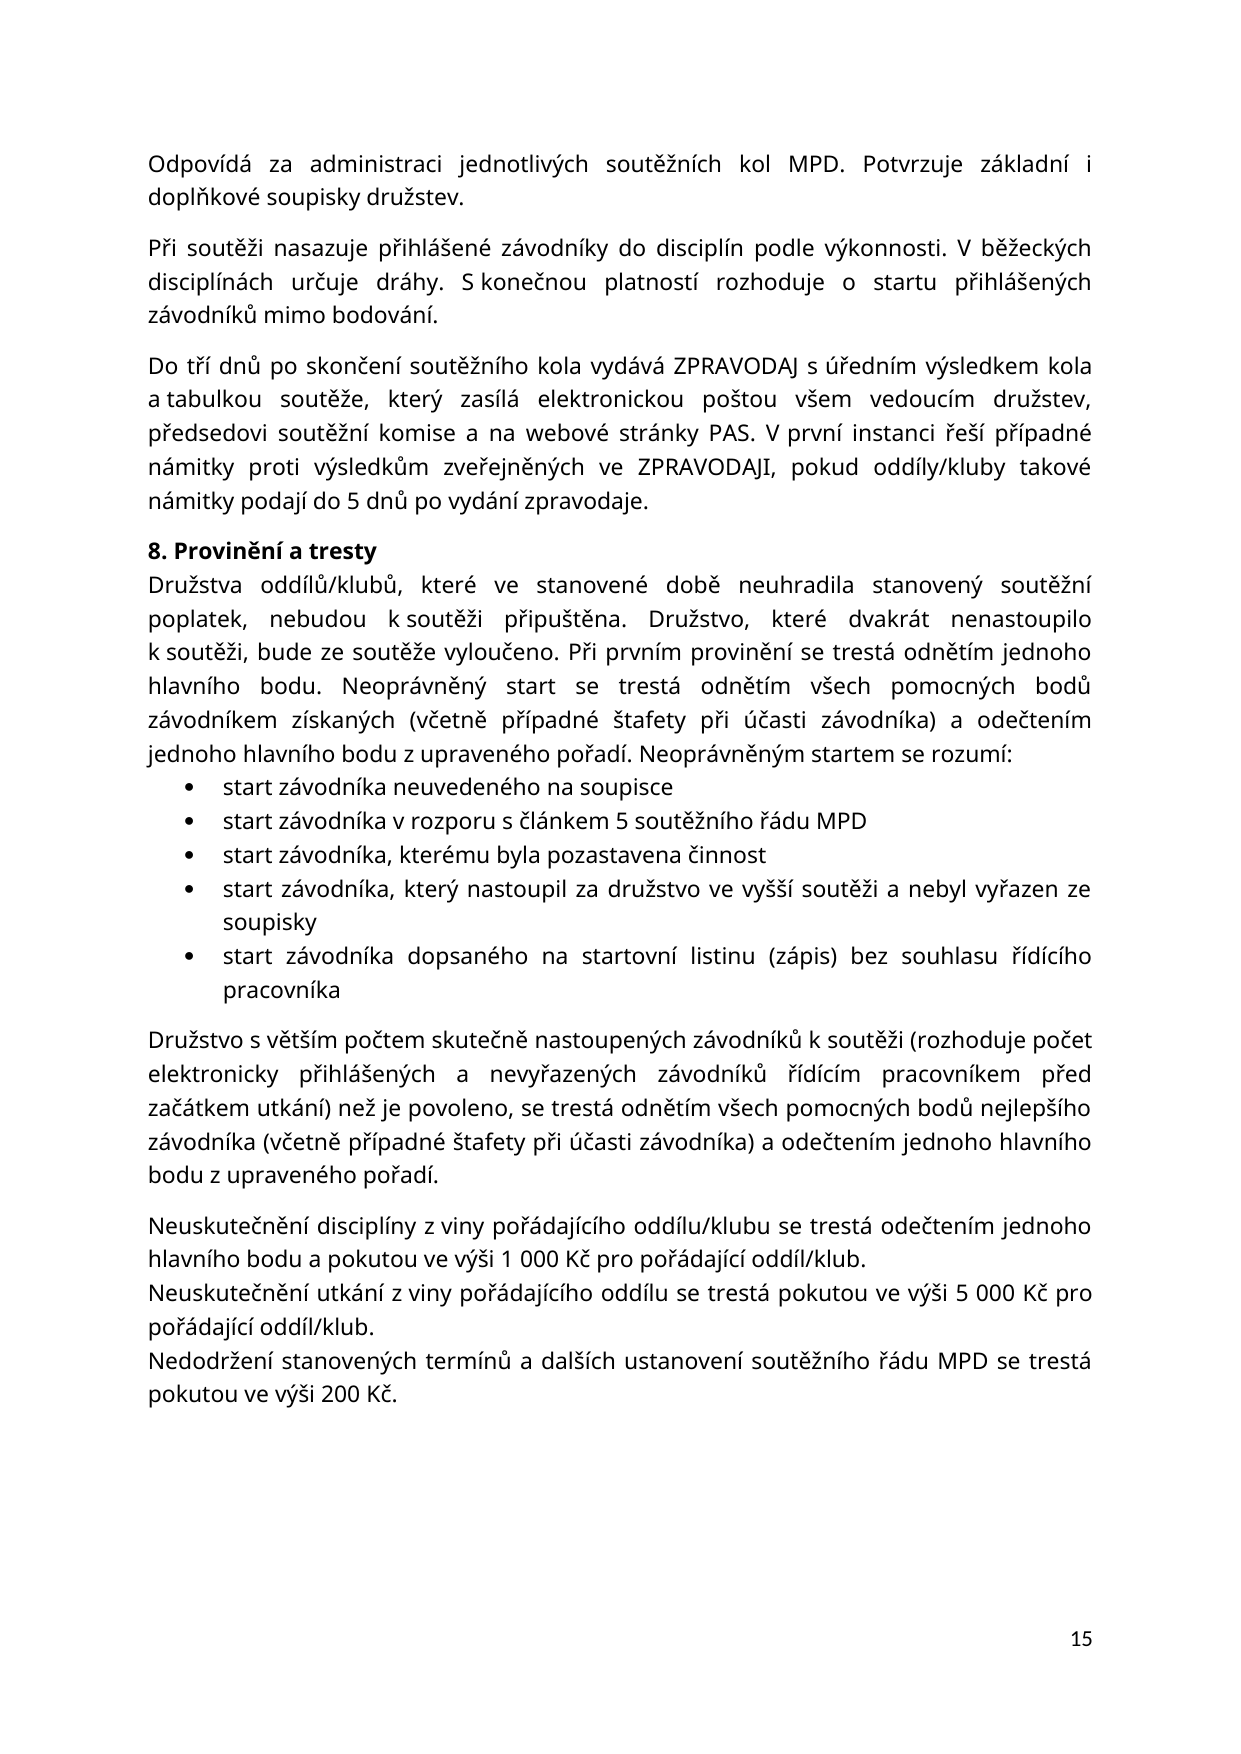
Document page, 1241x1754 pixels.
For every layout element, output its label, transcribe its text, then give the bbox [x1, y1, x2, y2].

list start závodníka v rozporu s článkem 5 soutěžního řádu MPD [185, 805, 1093, 836]
list start závodníka dopsaného na startovní listinu (zápis) bez souhlasu řídícího pracovníka [185, 940, 1093, 1005]
text Neuskutečnění disciplíny z viny pořádajícího oddílu/klubu se trestá odečtením jednoho hlavního bodu a pokutou ve výši 1 000 Kč pro pořádající oddíl/klub. [148, 1210, 1093, 1275]
text Do tří dnů po skončení soutěžního kola vydává ZPRAVODAJ s úředním výsledkem kola a tabulkou soutěže, který zasílá elektronickou poštou všem vedoucím družstev, předsedovi soutěžní komise a na webové stránky PAS. V první instanci řeší případné námitky proti výsledkům zveřejněných ve ZPRAVODAJI, pokud oddíly/kluby takové námitky podají do 5 dnů po vydání zpravodaje. [148, 350, 1093, 516]
text Neuskutečnění utkání z viny pořádajícího oddílu se trestá pokutou ve výši 5 000 Kč pro pořádající oddíl/klub. [148, 1277, 1093, 1342]
list start závodníka neuvedeného na soupisce [185, 771, 1093, 803]
list start závodníka, kterému byla pozastavena činnost [185, 839, 1093, 870]
text Při soutěži nasazuje přihlášené závodníky do disciplín podle výkonnosti. V běžeckých disciplínách určuje dráhy. S konečnou platností rozhoduje o startu přihlášených závodníků mimo bodování. [148, 232, 1093, 331]
list start závodníka, který nastoupil za družstvo ve vyšší soutěži a nebyl vyřazen ze soupisky [185, 873, 1093, 938]
text Odpovídá za administraci jednotlivých soutěžních kol MPD. Potvrzuje základní i doplňkové soupisky družstev. [148, 148, 1093, 213]
text Nedodržení stanovených termínů a dalších ustanovení soutěžního řádu MPD se trestá pokutou ve výši 200 Kč. [148, 1345, 1093, 1410]
text 8. Provinění a tresty [148, 535, 1093, 566]
text Družstva oddílů/klubů, které ve stanovené době neuhradila stanovený soutěžní poplatek, nebudou k soutěži připuštěna. Družstvo, které dvakrát nenastoupilo k soutěži, bude ze soutěže vyloučeno. Při prvním provinění se trestá odnětím jednoho hlavního bodu. Neoprávněný start se trestá odnětím všech pomocných bodů závodníkem získaných (včetně případné štafety při účasti závodníka) a odečtením jednoho hlavního bodu z upraveného pořadí. Neoprávněným startem se rozumí: [148, 569, 1093, 769]
text Družstvo s větším počtem skutečně nastoupených závodníků k soutěži (rozhoduje počet elektronicky přihlášených a nevyřazených závodníků řídícím pracovníkem před začátkem utkání) než je povoleno, se trestá odnětím všech pomocných bodů nejlepšího závodníka (včetně případné štafety při účasti závodníka) a odečtením jednoho hlavního bodu z upraveného pořadí. [148, 1024, 1093, 1191]
